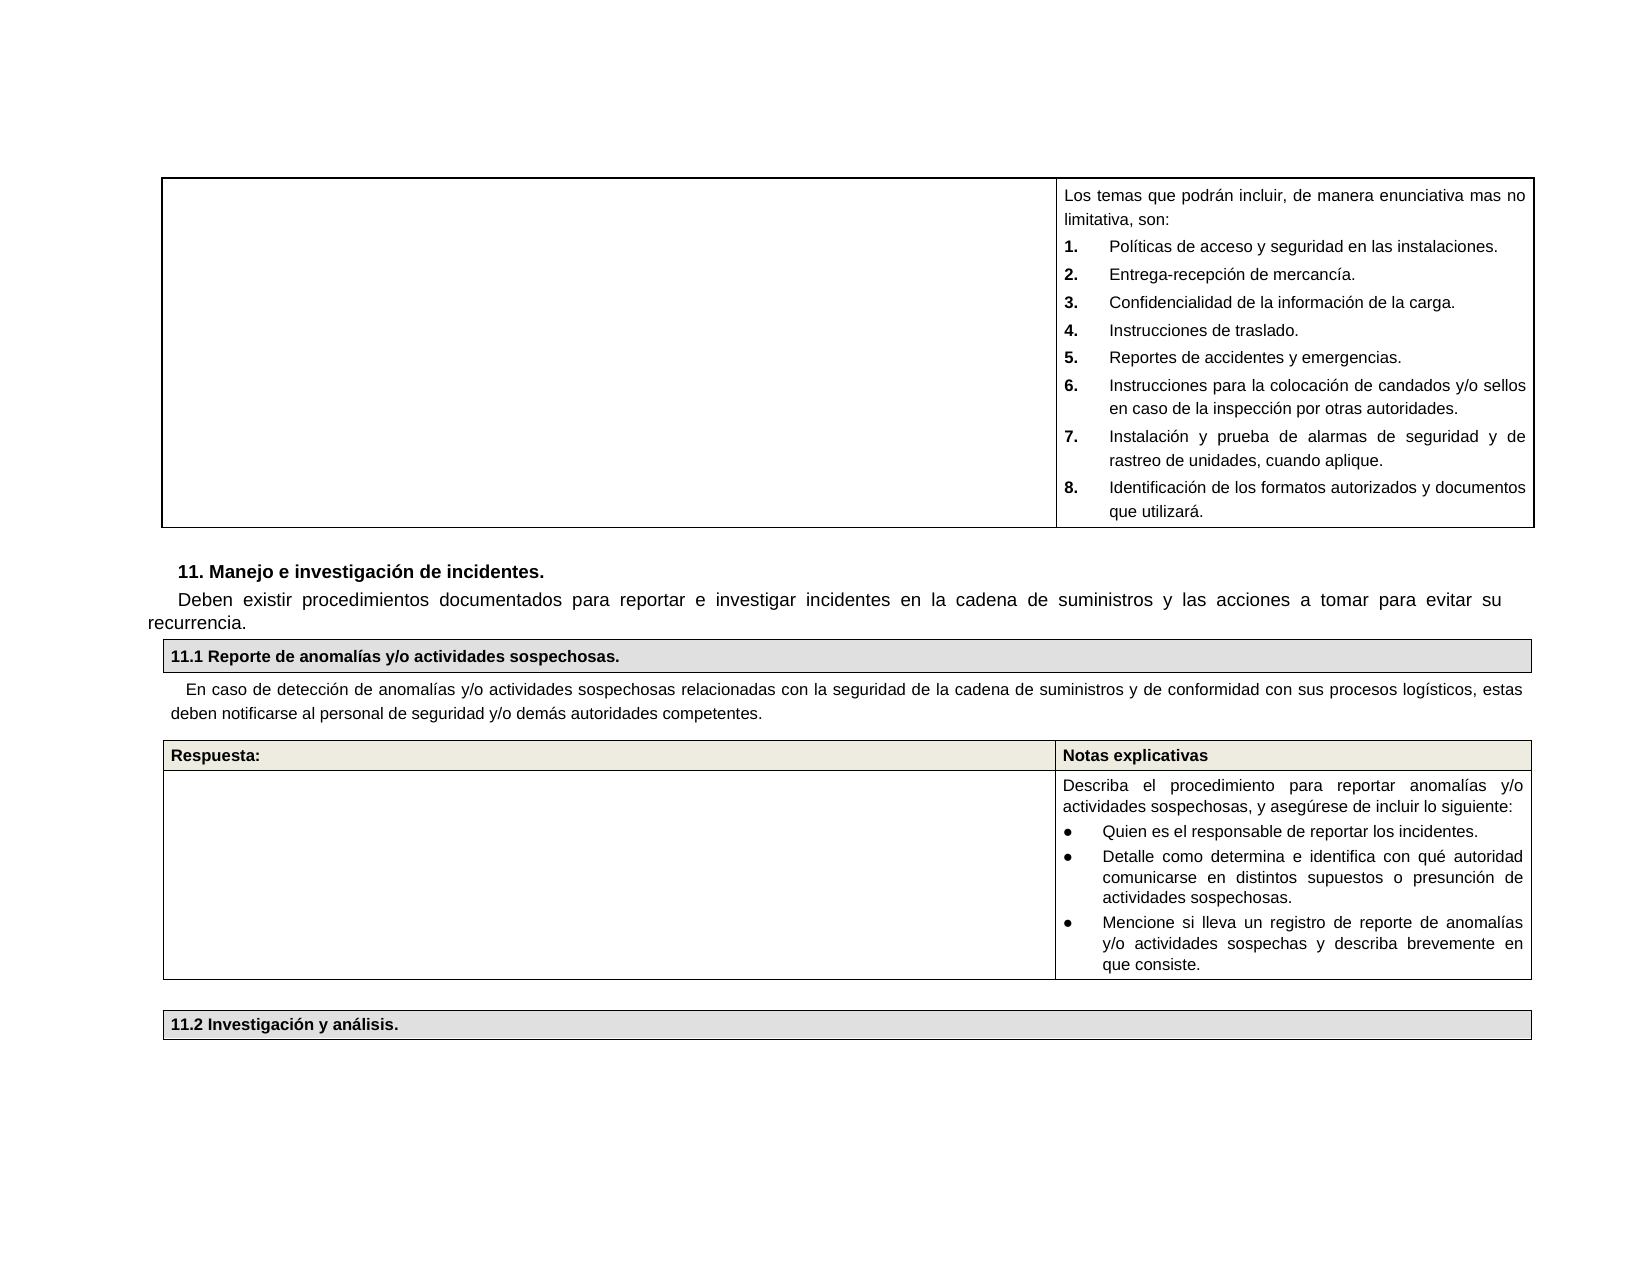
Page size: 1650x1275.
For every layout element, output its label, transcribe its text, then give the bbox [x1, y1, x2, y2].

table_header 11.1 Reporte de anomalías y/o actividades sospechosas. [164, 640, 1531, 672]
table_cell [163, 179, 1056, 526]
text Deben existir procedimientos documentados para reportar e investigar incidentes en la cadena de suministros y las acciones a tomar para evitar su recurrencia. [148, 588, 1502, 635]
table_header 11.2 Investigación y análisis. [164, 1011, 1531, 1038]
table_header Notas explicativas [1056, 741, 1531, 770]
table_cell Describa el procedimiento para reportar anomalías y/o actividades sospechosas, y asegúrese de incluir lo siguiente: ● Quien es el responsable de reportar los incidentes. ● Detalle como determina e identifica con qué autoridad comunicarse en distintos supuestos o presunción de actividades sospechosas. ● Mencione si lleva un registro de reporte de anomalías y/o actividades sospechas y describa brevemente en que consiste. [1056, 771, 1531, 979]
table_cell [1057, 179, 1533, 526]
table_cell [164, 771, 1055, 979]
table_header Respuesta: [164, 741, 1055, 770]
text 11. Manejo e investigación de incidentes. [148, 560, 1502, 583]
table_cell En caso de detección de anomalías y/o actividades sospechosas relacionadas con la seguridad de la cadena de suministros y de conformidad con sus procesos logísticos, estas deben notificarse al personal de seguridad y/o demás autoridades competentes. [163, 673, 1531, 728]
